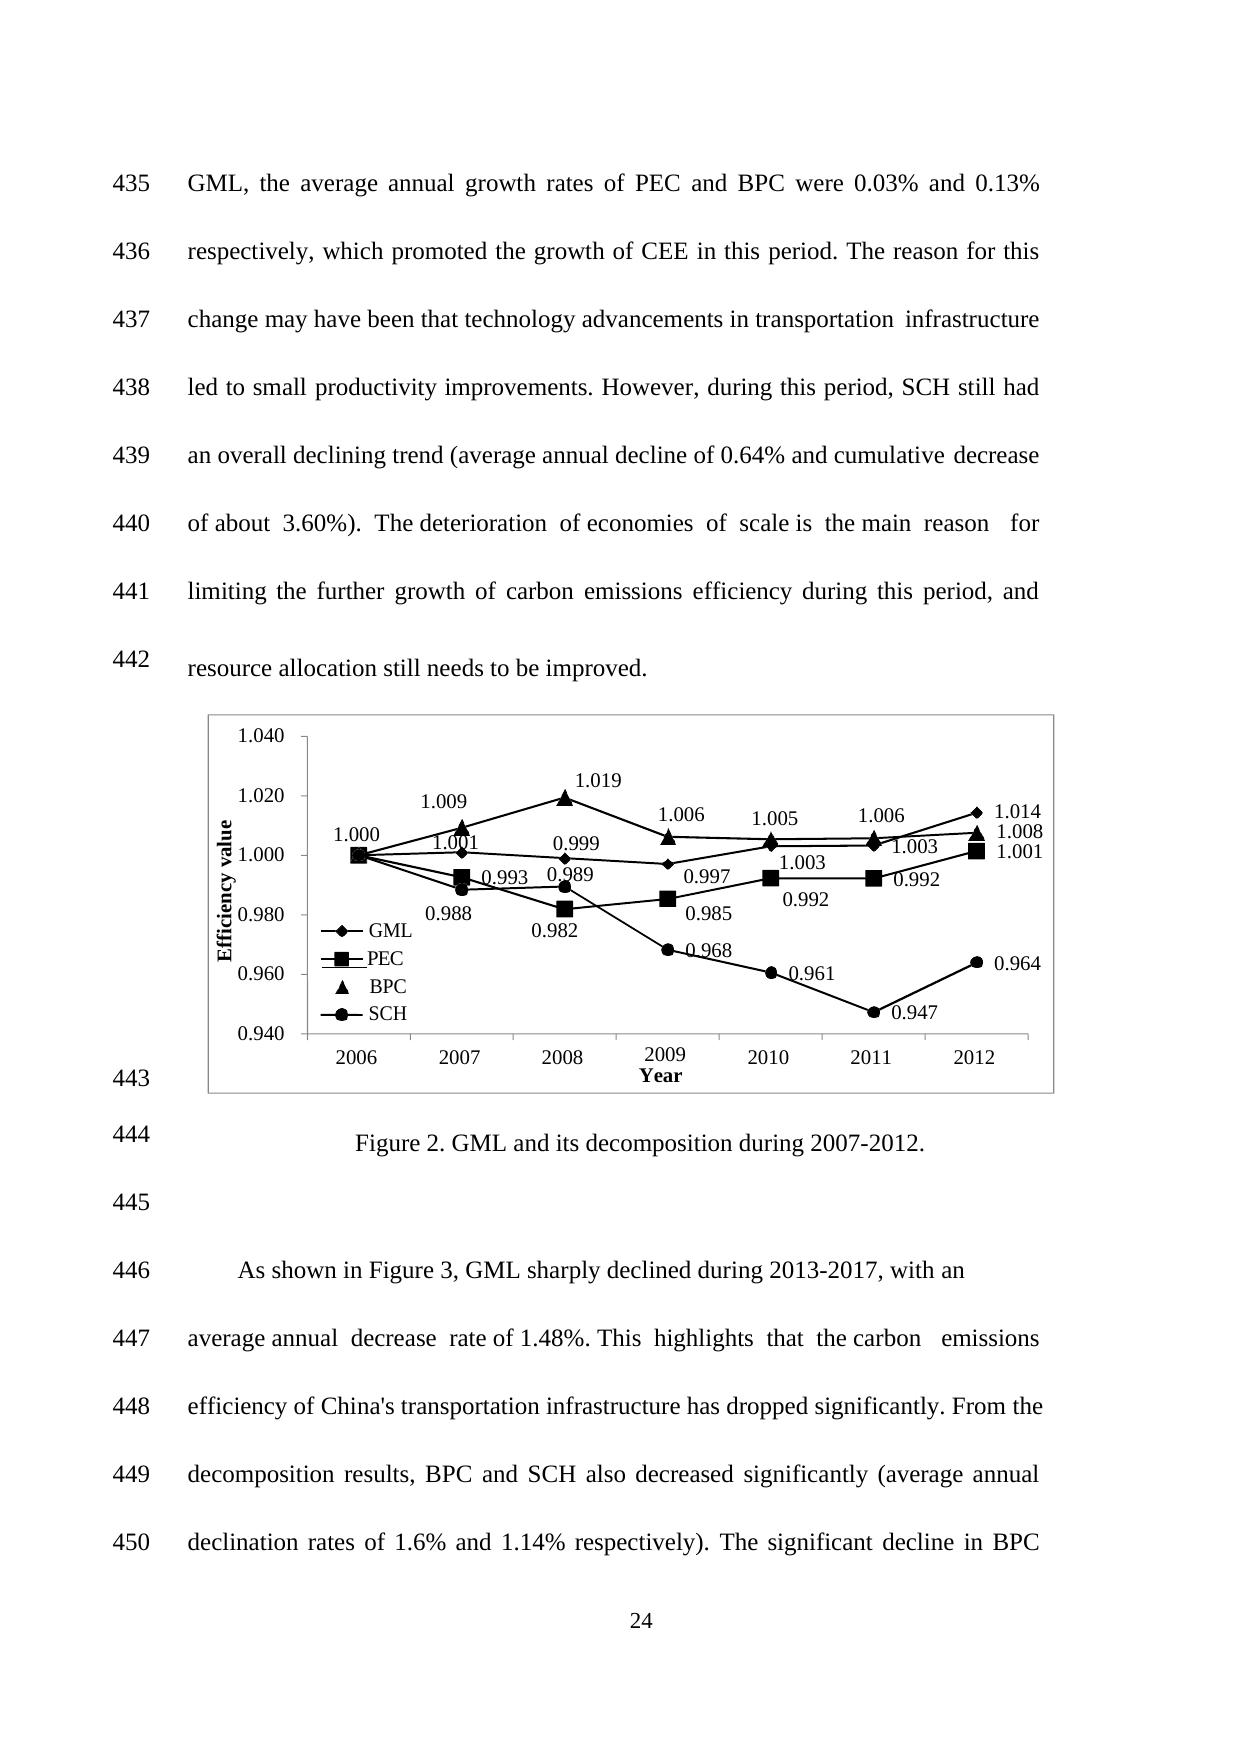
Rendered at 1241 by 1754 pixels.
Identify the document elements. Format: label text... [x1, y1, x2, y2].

list limiting the further growth of carbon emissions efficiency during this period, and [112, 576, 1240, 604]
picture [455, 846, 468, 859]
picture [350, 847, 367, 863]
picture [455, 883, 468, 896]
picture [968, 825, 985, 841]
text resource allocation still needs to be improved. [187, 653, 1240, 682]
list declination rates of 1.6% and 1.14% respectively). The significant decline in BPC [112, 1527, 1240, 1556]
list led to small productivity improvements. However, during this period, SCH still had [112, 372, 1240, 401]
picture [335, 980, 349, 994]
picture [765, 966, 777, 979]
list of about 3.60%). The deterioration of economies of scale is the main reason for [112, 508, 1240, 537]
picture [661, 943, 674, 956]
picture [867, 1006, 880, 1018]
list respectively, which promoted the growth of CEE in this period. The reason for this [112, 236, 1240, 265]
text Figure 2. GML and its decomposition during 2007-2012. [355, 1128, 1240, 1157]
picture [762, 831, 779, 852]
picture [865, 830, 882, 852]
picture [558, 852, 571, 865]
picture [660, 828, 676, 845]
list an overall declining trend (average annual decline of 0.64% and cumulative decrease [112, 440, 1240, 469]
list As shown in Figure 3, GML sharply declined during 2013-2017, with an [112, 1255, 1240, 1284]
picture [558, 880, 571, 893]
list decomposition results, BPC and SCH also decreased significantly (average annual [112, 1459, 1240, 1488]
list average annual decrease rate of 1.48%. This highlights that the carbon emissions [112, 1323, 1240, 1352]
picture [661, 858, 674, 870]
picture [970, 956, 983, 968]
list GML, the average annual growth rates of PEC and BPC were 0.03% and 0.13% [112, 168, 1240, 197]
list change may have been that technology advancements in transportation infrastructure [112, 304, 1240, 333]
picture [453, 819, 470, 836]
list efficiency of China's transportation infrastructure has dropped significantly. From the [112, 1391, 1240, 1420]
picture [335, 1008, 348, 1021]
picture [970, 806, 983, 819]
picture [335, 925, 348, 937]
picture [556, 789, 573, 806]
